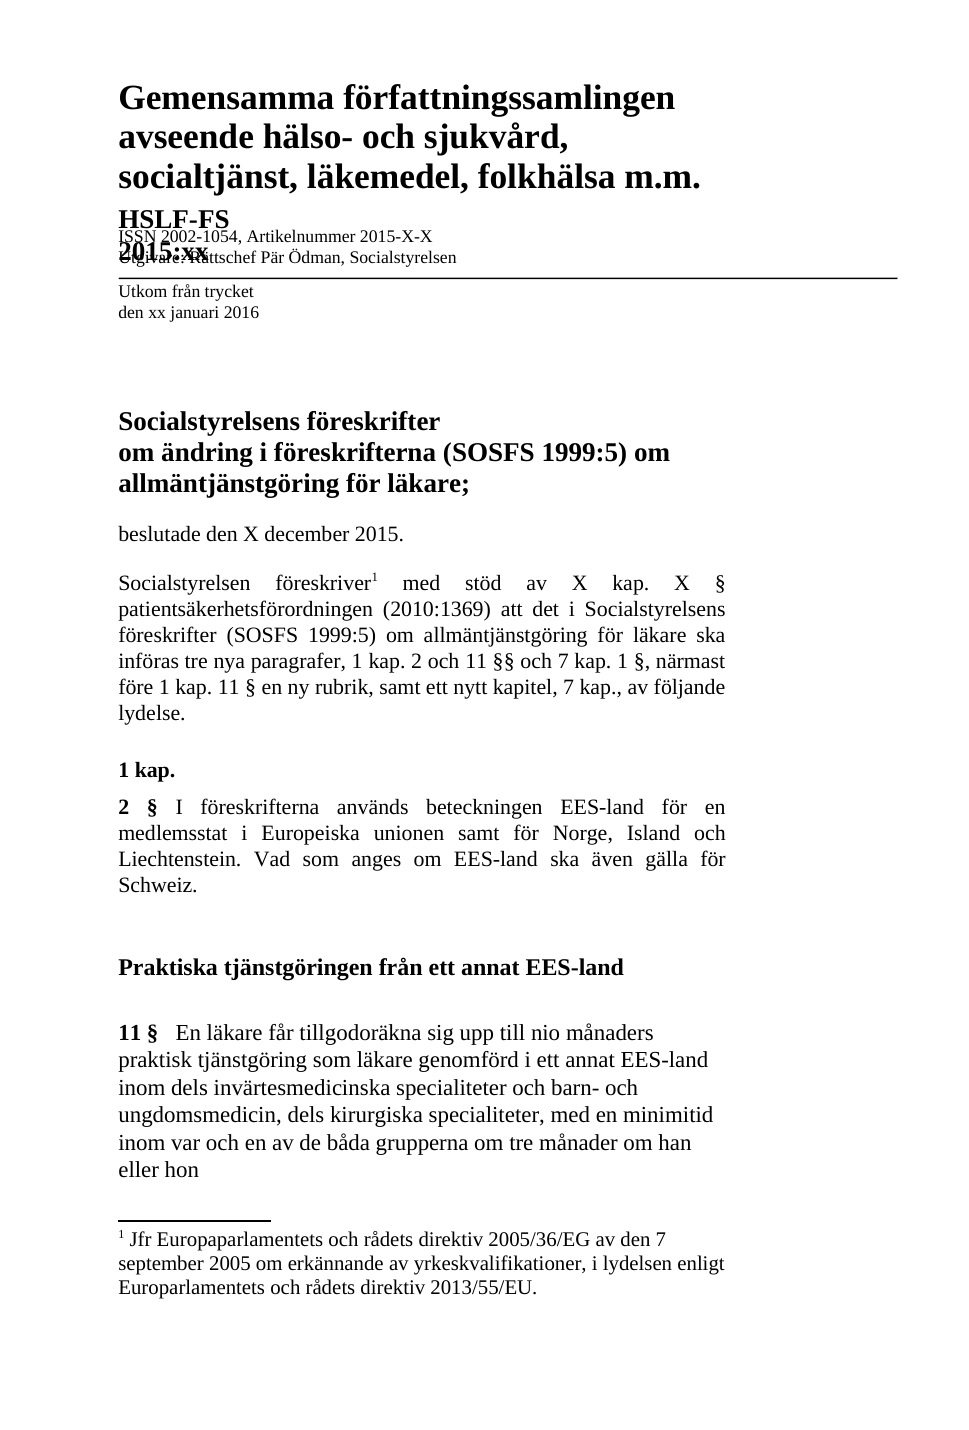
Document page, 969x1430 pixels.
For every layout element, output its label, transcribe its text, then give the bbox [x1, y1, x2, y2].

text 11 § En läkare får tillgodoräkna sig upp till nio månaders praktisk tjänstgöring som läkare genomförd i ett annat EES-land inom dels invärtesmedicinska specialiteter och barn- och ungdomsmedicin, dels kirurgiska specialiteter, med en minimitid inom var och en av de båda grupperna om tre månader om han eller hon [118, 1017, 726, 1182]
text Socialstyrelsens föreskrifter om ändring i föreskrifterna (SOSFS 1999:5) om allmäntjänstgöring för läkare; [118, 405, 726, 499]
text beslutade den X december 2015. [118, 521, 726, 547]
text 1 kap. [118, 755, 726, 783]
text Socialstyrelsen föreskriver med stöd av X kap. X § patientsäkerhetsförordningen (2010:1369) att det i Socialstyrelsens föreskrifter (SOSFS 1999:5) om allmäntjänstgöring för läkare ska införas tre nya paragrafer, 1 kap. 2 och 11 §§ och 7 kap. 1 §, närmast före 1 kap. 11 § en ny rubrik, samt ett nytt kapitel, 7 kap., av följande lydelse. [118, 569, 726, 726]
text Praktiska tjänstgöringen från ett annat EES-land [118, 953, 726, 981]
text 2 § I föreskrifterna används beteckningen EES-land för en medlemsstat i Europeiska unionen samt för Norge, Island och Liechtenstein. Vad som anges om EES-land ska även gälla för Schweiz. [118, 793, 726, 898]
